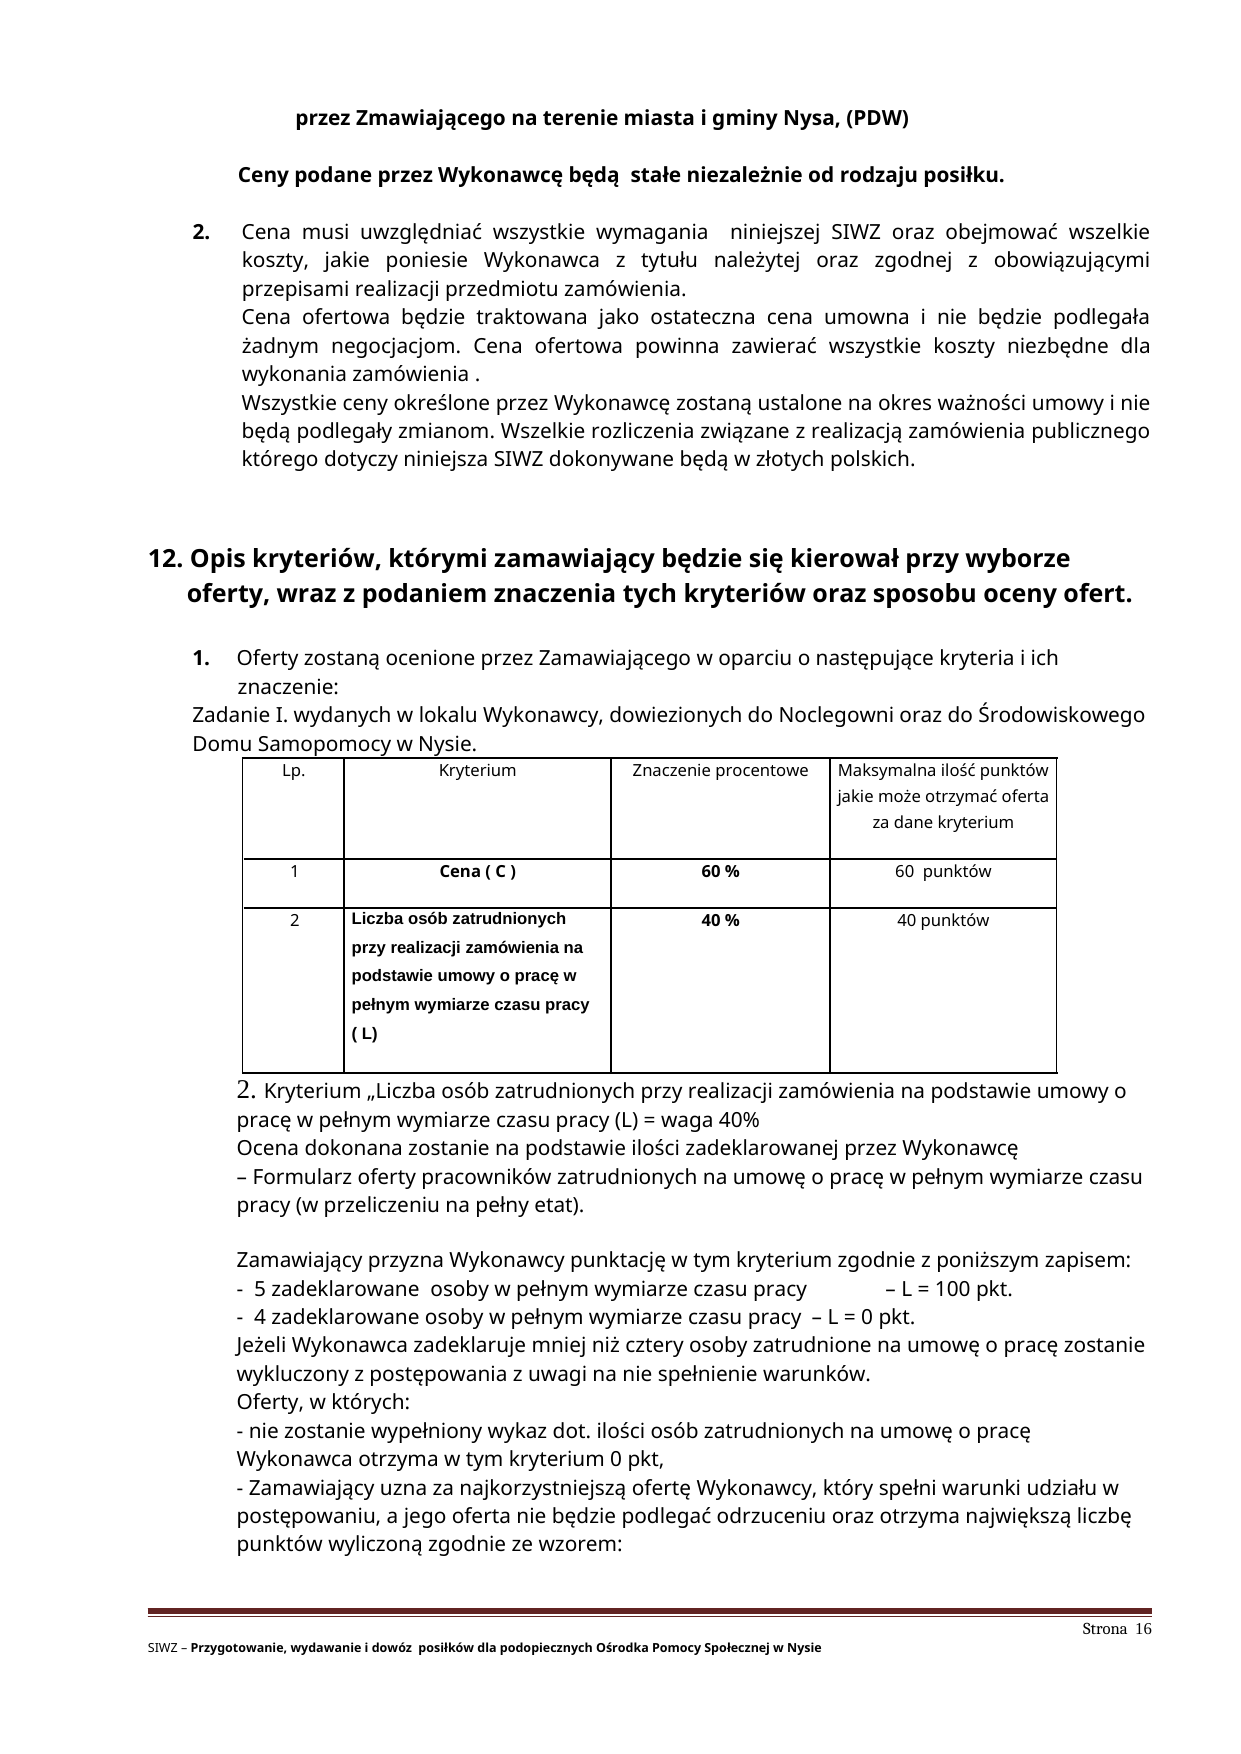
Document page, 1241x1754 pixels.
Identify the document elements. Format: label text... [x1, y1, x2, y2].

text 2. Kryterium „Liczba osób zatrudnionych przy realizacji zamówienia na podstawie umowy o pracę w pełnym wymiarze czasu pracy (L) = waga 40% [236, 1074, 1152, 1133]
text Zadanie I. wydanych w lokalu Wykonawcy, dowiezionych do Noclegowni oraz do Środowiskowego Domu Samopomocy w Nysie. [192, 700, 1152, 757]
list Oferty zostaną ocenione przez Zamawiającego w oparciu o następujące kryteria i ich znaczenie: [192, 643, 1152, 700]
table_cell Cena ( C ) [345, 860, 610, 907]
text Ocena dokonana zostanie na podstawie ilości zadeklarowanej przez Wykonawcę – Formularz oferty pracowników zatrudnionych na umowę o pracę w pełnym wymiarze czasu pracy (w przeliczeniu na pełny etat). [236, 1133, 1152, 1245]
table_cell 2 [243, 908, 343, 1072]
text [242, 103, 1152, 132]
table_cell 40 % [612, 909, 829, 1072]
text Cena ofertowa będzie traktowana jako ostateczna cena umowna i nie będzie podlegała żadnym negocjacjom. Cena ofertowa powinna zawierać wszystkie koszty niezbędne dla wykonania zamówienia . [192, 302, 1152, 388]
table_cell 40 punktów [831, 909, 1056, 1072]
table_cell 60 % [612, 860, 829, 907]
text - nie zostanie wypełniony wykaz dot. ilości osób zatrudnionych na umowę o pracę Wykonawca otrzyma w tym kryterium 0 pkt, - Zamawiający uzna za najkorzystniejszą ofertę Wykonawcy, który spełni warunki udziału w postępowaniu, a jego oferta nie będzie podlegać odrzuceniu oraz otrzyma największą liczbę punktów wyliczoną zgodnie ze wzorem: [236, 1416, 1152, 1558]
table_header Lp. [243, 759, 343, 858]
text Wszystkie ceny określone przez Wykonawcę zostaną ustalone na okres ważności umowy i nie będą podlegały zmianom. Wszelkie rozliczenia związane z realizacją zamówienia publicznego którego dotyczy niniejsza SIWZ dokonywane będą w złotych polskich. [241, 388, 1152, 473]
table_header Znaczenie procentowe [612, 759, 829, 858]
text Oferty, w których: [236, 1387, 1152, 1416]
text Zamawiający przyzna Wykonawcy punktację w tym kryterium zgodnie z poniższym zapisem: - 5 zadeklarowane osoby w pełnym wymiarze czasu pracy – L = 100 pkt. - 4 zadeklarowane osoby w pełnym wymiarze czasu pracy – L = 0 pkt. Jeżeli Wykonawca zadeklaruje mniej niż cztery osoby zatrudnione na umowę o pracę zostanie wykluczony z postępowania z uwagi na nie spełnienie warunków. [236, 1245, 1152, 1387]
text oferty, wraz z podaniem znaczenia tych kryteriów oraz sposobu oceny ofert. [148, 575, 1152, 609]
text 2. Cena musi uwzględniać wszystkie wymagania niniejszej SIWZ oraz obejmować wszelkie koszty, jakie poniesie Wykonawca z tytułu należytej oraz zgodnej z obowiązującymi przepisami realizacji przedmiotu zamówienia. [192, 217, 1152, 302]
text Ceny podane przez Wykonawcę będą stałe niezależnie od rodzaju posiłku. [148, 160, 1152, 189]
table_header Kryterium [345, 759, 610, 858]
table_cell 1 [243, 859, 343, 907]
table_cell 60 punktów [831, 860, 1056, 907]
table_cell Liczba osób zatrudnionych przy realizacji zamówienia na podstawie umowy o pracę w pełnym wymiarze czasu pracy ( L) [345, 909, 610, 1072]
text 12. Opis kryteriów, którymi zamawiający będzie się kierował przy wyborze [148, 541, 1152, 575]
table_header Maksymalna ilość punktów jakie może otrzymać oferta za dane kryterium [831, 759, 1056, 858]
